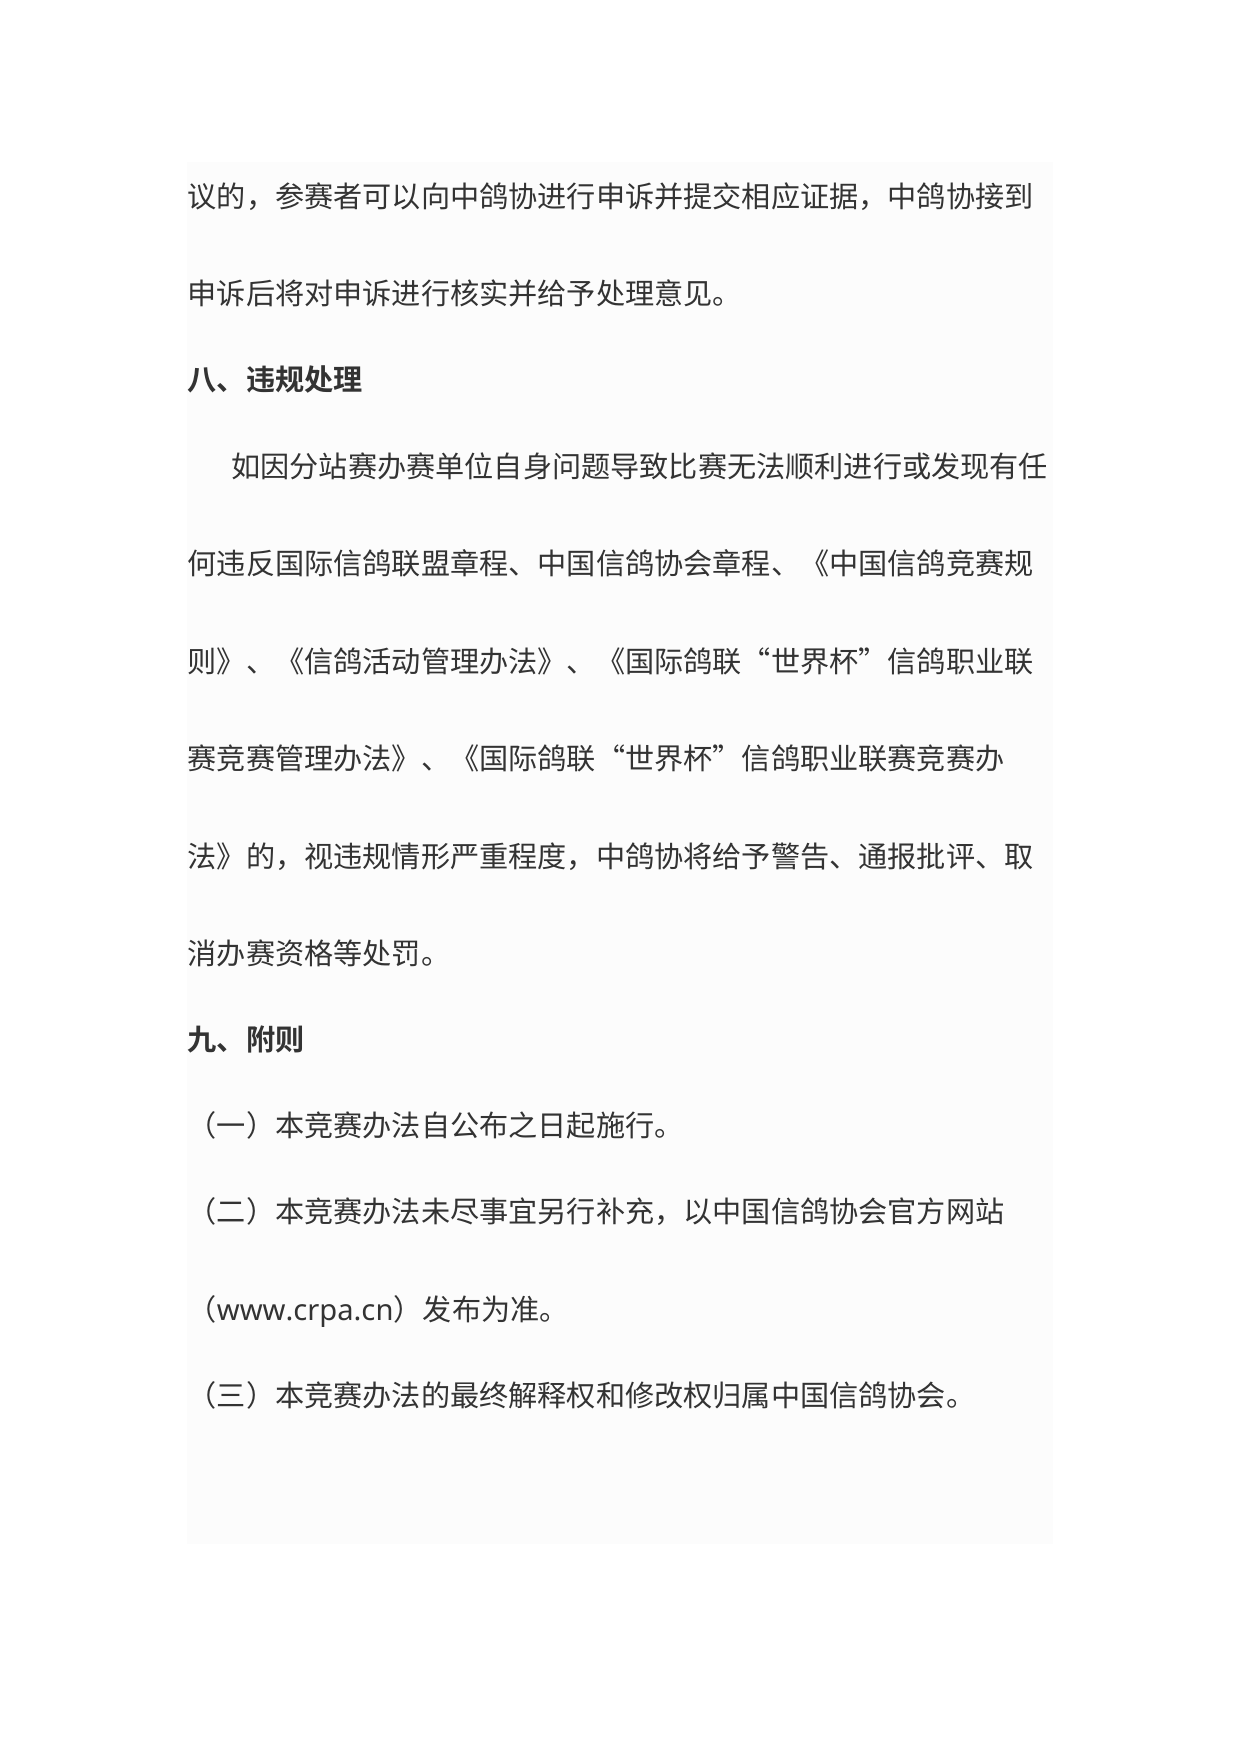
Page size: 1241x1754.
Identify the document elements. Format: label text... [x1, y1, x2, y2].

text （二）本竞赛办法未尽事宜另行补充，以中国信鸽协会官方网站（www.crpa.cn）发布为准。 [187, 1178, 1053, 1340]
text （三）本竞赛办法的最终解释权和修改权归属中国信鸽协会。 [187, 1361, 1053, 1426]
text 如因分站赛办赛单位自身问题导致比赛无法顺利进行或发现有任何违反国际信鸽联盟章程、中国信鸽协会章程、《中国信鸽竞赛规则》、《信鸽活动管理办法》、《国际鸽联“世界杯”信鸽职业联赛竞赛管理办法》、《国际鸽联“世界杯”信鸽职业联赛竞赛办法》的，视违规情形严重程度，中鸽协将给予警告、通报批评、取消办赛资格等处罚。 [187, 432, 1053, 984]
text 九、附则 [187, 1005, 1053, 1070]
text （一）本竞赛办法自公布之日起施行。 [187, 1092, 1053, 1157]
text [187, 162, 1053, 324]
text 八、违规处理 [187, 346, 1053, 411]
